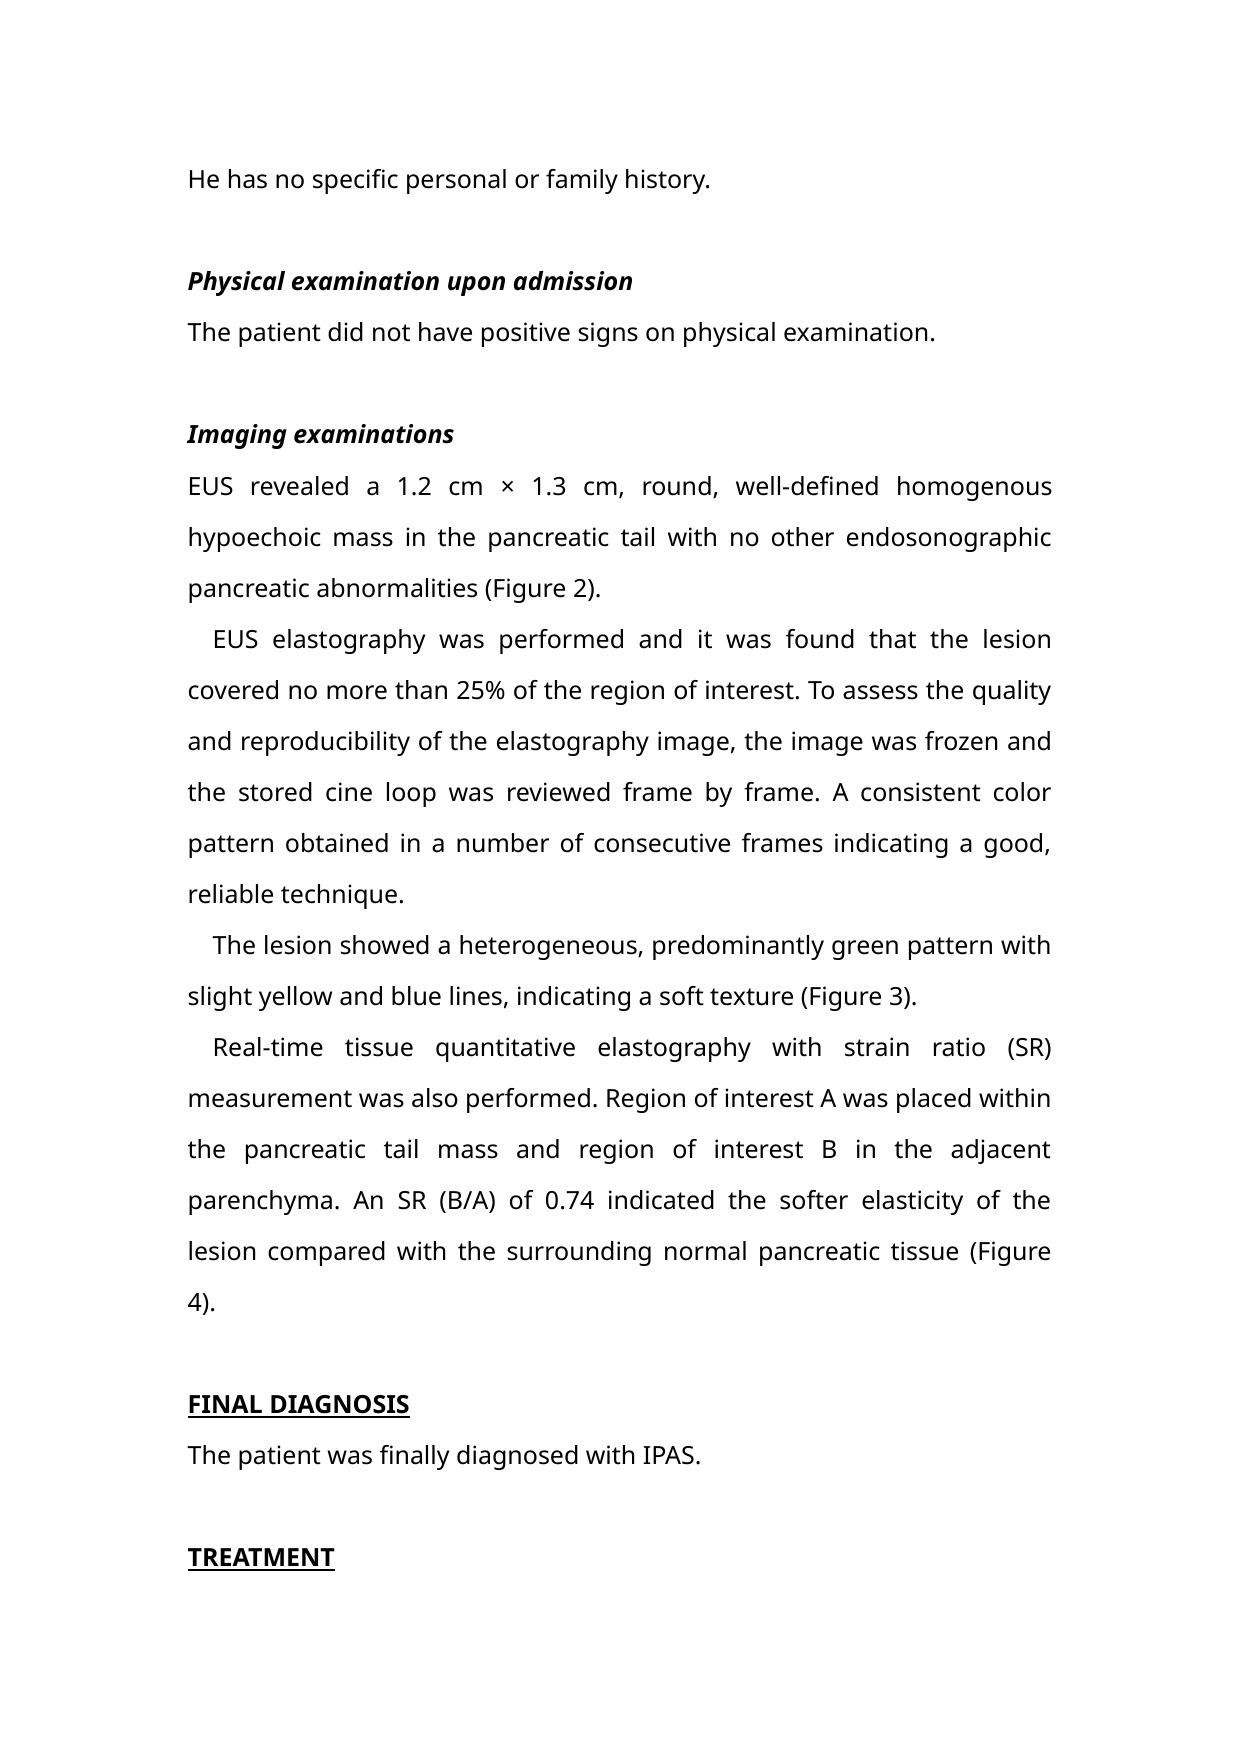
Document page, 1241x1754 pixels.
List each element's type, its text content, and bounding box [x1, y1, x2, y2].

text Physical examination upon admission [187, 264, 1053, 298]
text Imaging examinations [187, 417, 1053, 451]
text The patient was finally diagnosed with IPAS. [187, 1438, 1053, 1472]
text Real-time tissue quantitative elastography with strain ratio (SR) measurement was also performed. Region of interest A was placed within the pancreatic tail mass and region of interest B in the adjacent parenchyma. An SR (B/A) of 0.74 indicated the softer elasticity of the lesion compared with the surrounding normal pancreatic tissue (Figure 4). [187, 1030, 1053, 1319]
text The patient did not have positive signs on physical examination. [187, 315, 1053, 349]
text FINAL DIAGNOSIS [187, 1387, 1053, 1421]
text The lesion showed a heterogeneous, predominantly green pattern with slight yellow and blue lines, indicating a soft texture (Figure 3). [187, 928, 1053, 1013]
text EUS elastography was performed and it was found that the lesion covered no more than 25% of the region of interest. To assess the quality and reproducibility of the elastography image, the image was frozen and the stored cine loop was reviewed frame by frame. A consistent color pattern obtained in a number of consecutive frames indicating a good, reliable technique. [187, 621, 1053, 911]
text He has no specific personal or family history. [187, 162, 1053, 196]
text EUS revealed a 1.2 cm × 1.3 cm, round, well-defined homogenous hypoechoic mass in the pancreatic tail with no other endosonographic pancreatic abnormalities (Figure 2). [187, 468, 1053, 604]
text TREATMENT [187, 1540, 1053, 1574]
